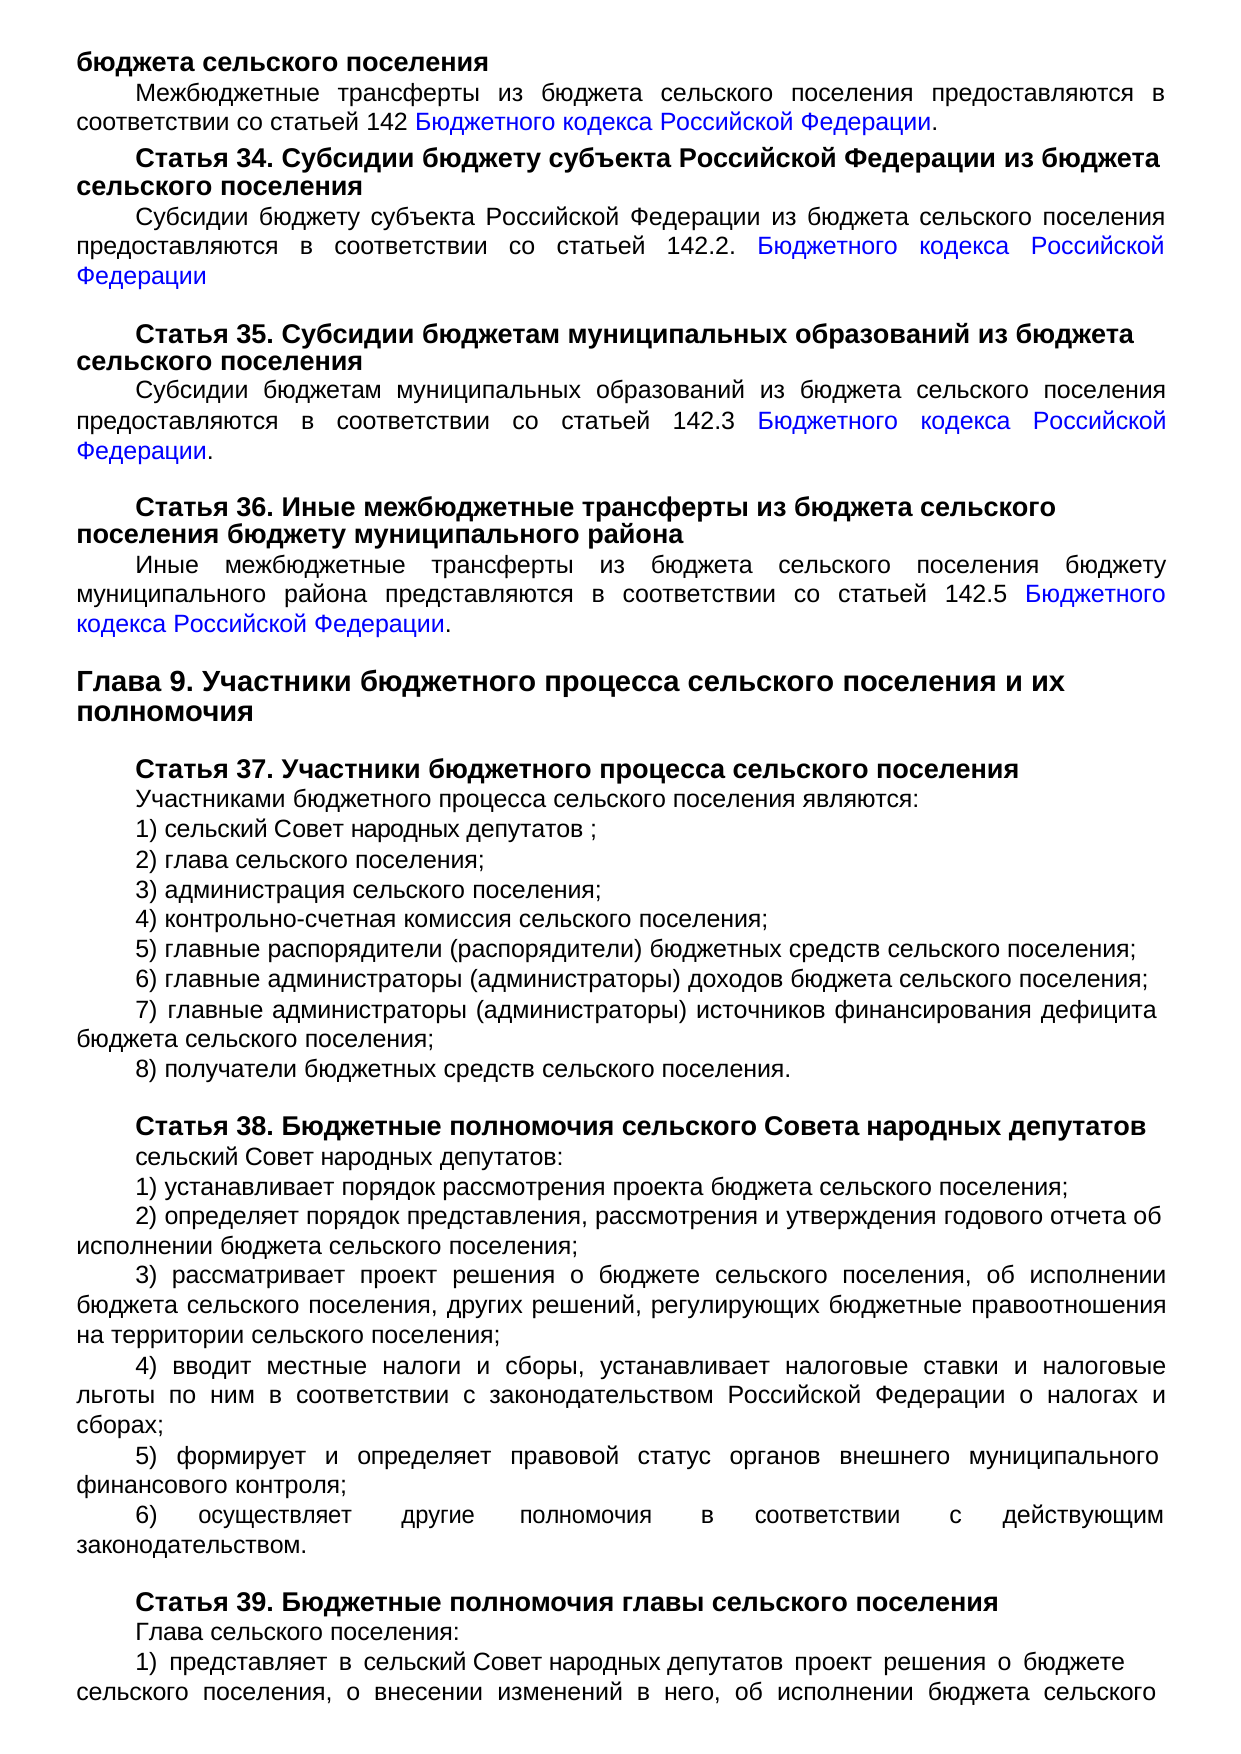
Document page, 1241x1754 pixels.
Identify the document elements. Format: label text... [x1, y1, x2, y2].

list определяет порядок представления, рассмотрения и утверждения годового отчета об исполнении бюджета сельского поселения; [76, 1201, 1166, 1259]
text Субсидии бюджету субъекта Российской Федерации из бюджета сельского поселения предоставляются в соответствии со статьей 142.2. Бюджетного кодекса Российской Федерации [76, 201, 1165, 289]
text Субсидии бюджетам муниципальных образований из бюджета сельского поселения предоставляются в соответствии со статьей 142.3 Бюджетного кодекса Российской Федерации. [76, 376, 1167, 464]
list представляет в сельский Совет народных депутатов проект решения о бюджете сельского поселения, о внесении изменений в него, об исполнении бюджета сельского [76, 1647, 1166, 1705]
list сельский Совет народных депутатов ; [76, 814, 1178, 842]
subtitle Статья 37. Участники бюджетного процесса сельского поселения [135, 754, 1178, 784]
subtitle Статья 39. Бюджетные полномочия главы сельского поселения [135, 1586, 1178, 1617]
list получатели бюджетных средств сельского поселения. [135, 1054, 1178, 1083]
subtitle Статья 34. Субсидии бюджету субъекта Российской Федерации из бюджета сельского поселения [76, 145, 1166, 201]
text сельский Совет народных депутатов: [135, 1142, 1178, 1171]
list глава сельского поселения; [135, 845, 1178, 874]
subtitle Статья 36. Иные межбюджетные трансферты из бюджета сельского поселения бюджету муниципального района [76, 495, 1154, 549]
text Участниками бюджетного процесса сельского поселения являются: [135, 784, 1178, 813]
list устанавливает порядок рассмотрения проекта бюджета сельского поселения; [76, 1171, 1178, 1200]
list главные распорядители (распорядители) бюджетных средств сельского поселения; [135, 934, 1178, 963]
text Глава сельского поселения: [135, 1617, 1178, 1646]
list главные администраторы (администраторы) доходов бюджета сельского поселения; [135, 964, 1178, 992]
text Межбюджетные трансферты из бюджета сельского поселения предоставляются в соответствии со статьей 142 Бюджетного кодекса Российской Федерации. [76, 78, 1166, 136]
list администрация сельского поселения; [135, 874, 1178, 903]
list вводит местные налоги и сборы, устанавливает налоговые ставки и налоговые льготы по ним в соответствии с законодательством Российской Федерации о налогах и сборах; [76, 1351, 1167, 1438]
list рассматривает проект решения о бюджете сельского поселения, об исполнении бюджета сельского поселения, других решений, регулирующих бюджетные правоотношения на территории сельского поселения; [76, 1260, 1167, 1349]
list контрольно-счетная комиссия сельского поселения; [135, 904, 1178, 933]
subtitle Статья 38. Бюджетные полномочия сельского Совета народных депутатов [135, 1110, 1178, 1141]
list осуществляет другие полномочия в соответствии с действующим законодательством. [76, 1500, 1166, 1558]
text Иные межбюджетные трансферты из бюджета сельского поселения бюджету муниципального района представляются в соответствии со статьей 142.5 Бюджетного кодекса Российской Федерации. [76, 550, 1166, 638]
list формирует и определяет правовой статус органов внешнего муниципального финансового контроля; [76, 1441, 1166, 1499]
subtitle Глава 9. Участники бюджетного процесса сельского поселения и их полномочия [76, 668, 1154, 727]
list главные администраторы (администраторы) источников финансирования дефицита бюджета сельского поселения; [76, 995, 1166, 1053]
subtitle Статья 35. Субсидии бюджетам муниципальных образований из бюджета сельского поселения [76, 322, 1154, 376]
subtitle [76, 50, 1154, 77]
